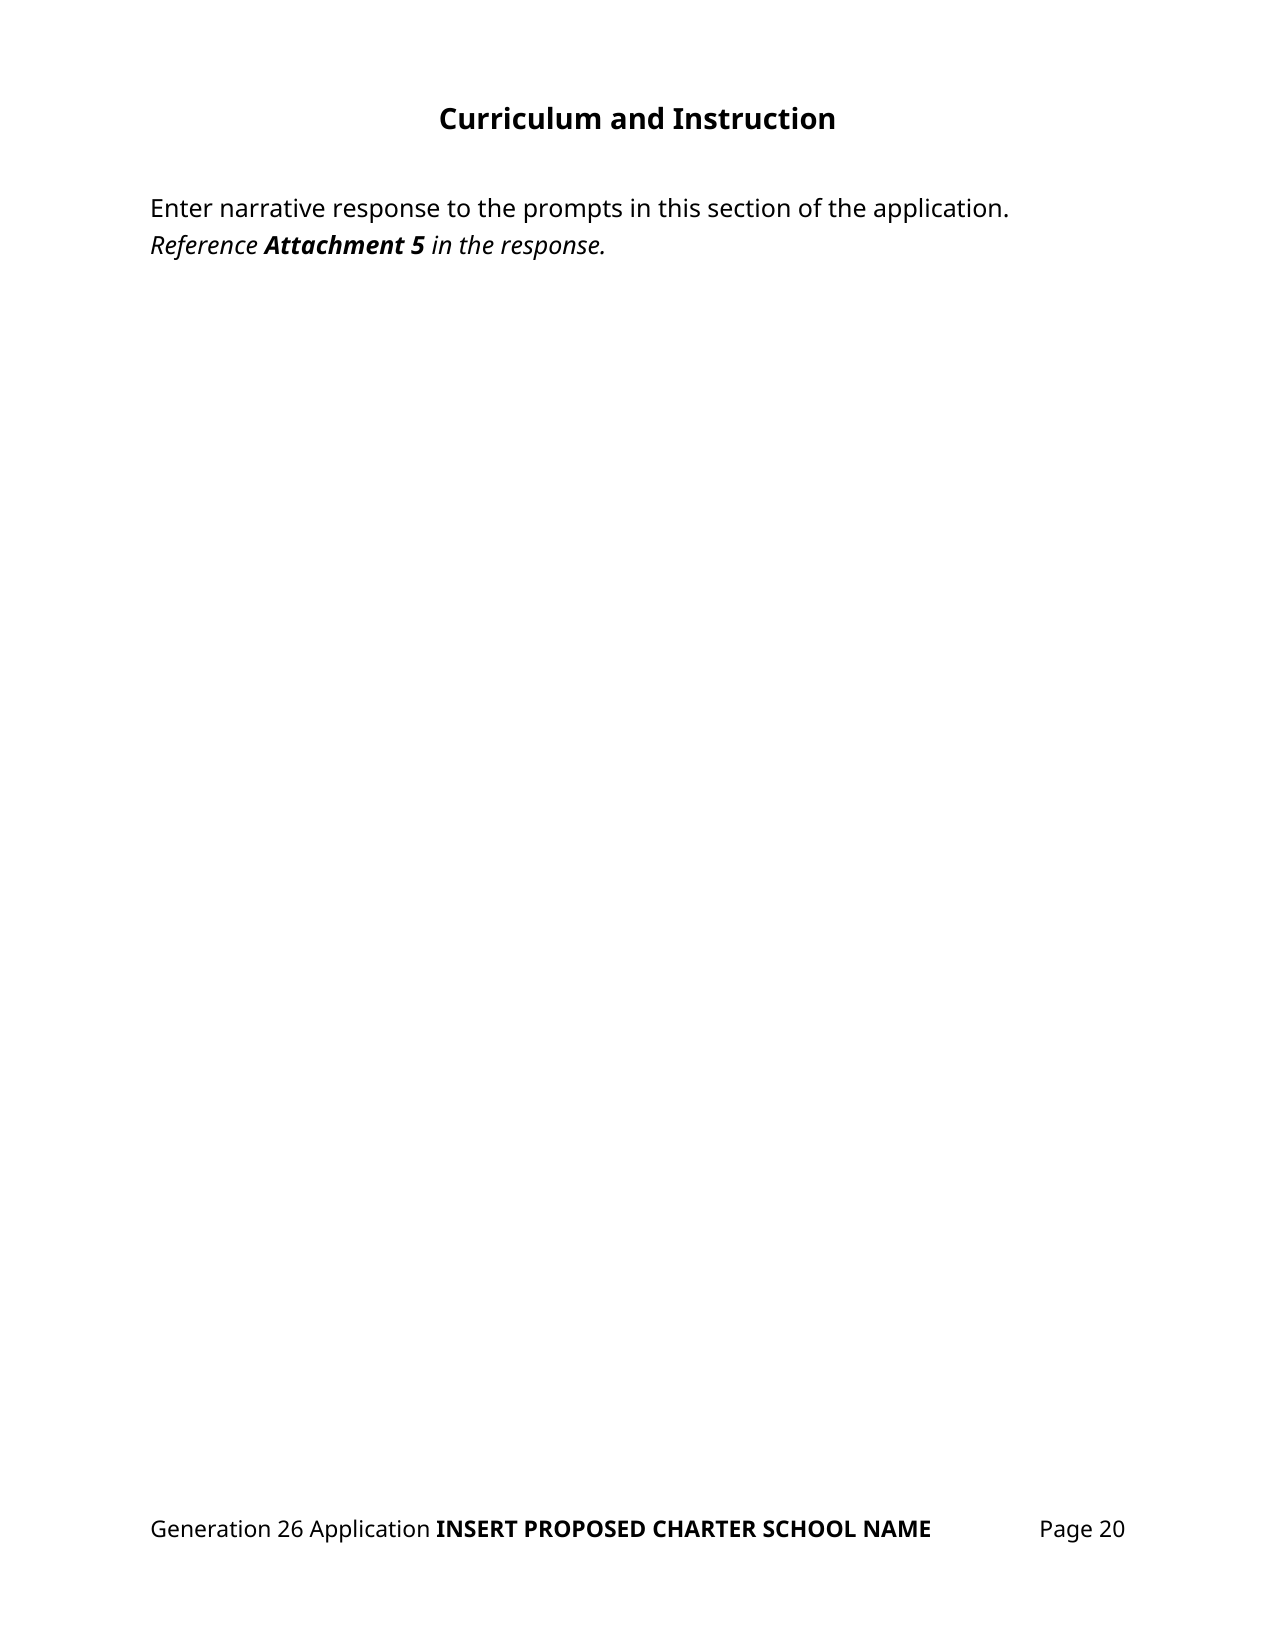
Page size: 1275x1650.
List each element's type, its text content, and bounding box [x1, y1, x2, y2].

subtitle Curriculum and Instruction [150, 98, 1125, 138]
text Enter narrative response to the prompts in this section of the application. Reference Attachment 5 in the response. [150, 191, 1125, 262]
